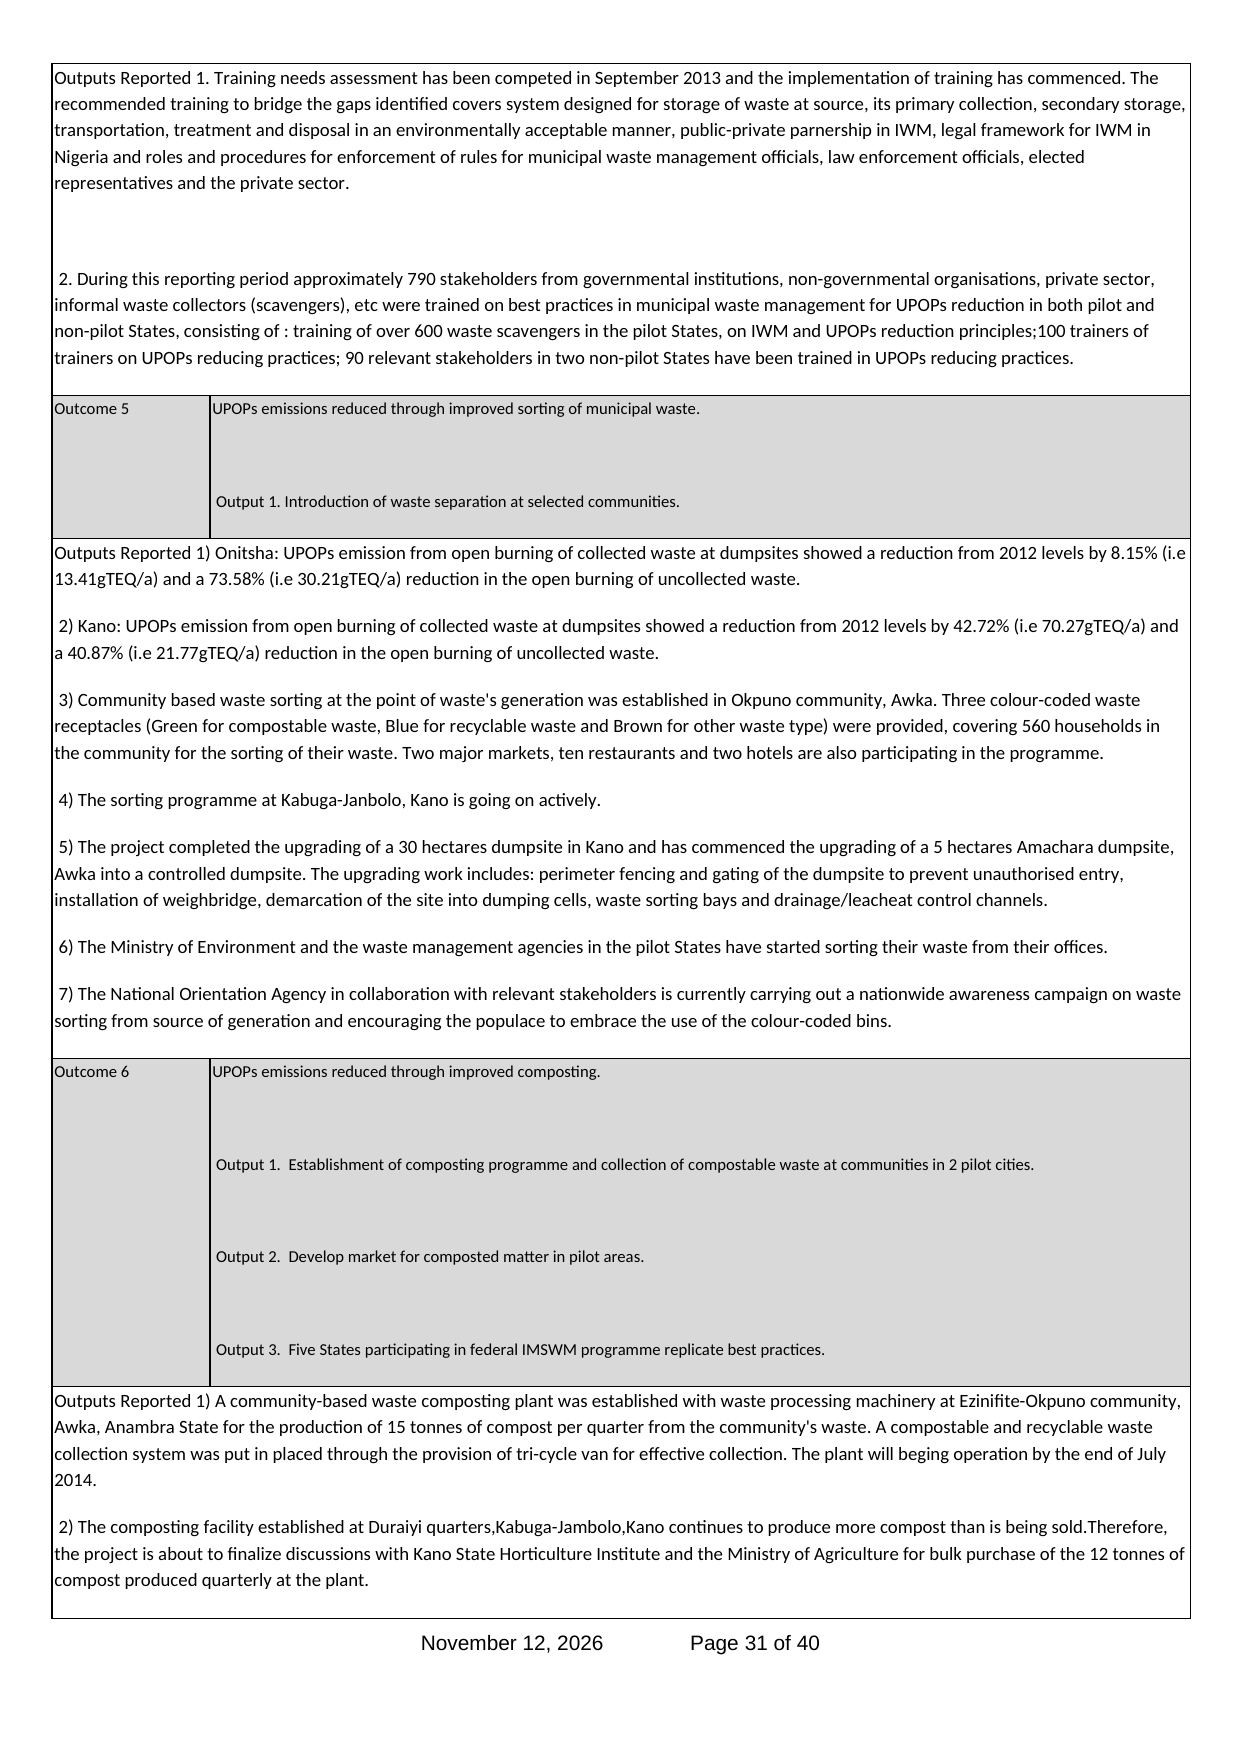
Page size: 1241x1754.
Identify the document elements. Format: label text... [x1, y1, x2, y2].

table_cell Outputs Reported 1. Training needs assessment has been competed in September 2013 and the implementation of training has commenced. The recommended training to bridge the gaps identified covers system designed for storage of waste at source, its primary collection, secondary storage, transportation, treatment and disposal in an environmentally acceptable manner, public-private parnership in IWM, legal framework for IWM in Nigeria and roles and procedures for enforcement of rules for municipal waste management officials, law enforcement officials, elected representatives and the private sector. 2. During this reporting period approximately 790 stakeholders from governmental institutions, non-governmental organisations, private sector, informal waste collectors (scavengers), etc were trained on best practices in municipal waste management for UPOPs reduction in both pilot and non-pilot States, consisting of : training of over 600 waste scavengers in the pilot States, on IWM and UPOPs reduction principles;100 trainers of trainers on UPOPs reducing practices; 90 relevant stakeholders in two non-pilot States have been trained in UPOPs reducing practices. [53, 64, 1190, 395]
table_cell Outcome 5 [53, 396, 209, 538]
table_cell Outputs Reported 1) Onitsha: UPOPs emission from open burning of collected waste at dumpsites showed a reduction from 2012 levels by 8.15% (i.e 13.41gTEQ/a) and a 73.58% (i.e 30.21gTEQ/a) reduction in the open burning of uncollected waste. 2) Kano: UPOPs emission from open burning of collected waste at dumpsites showed a reduction from 2012 levels by 42.72% (i.e 70.27gTEQ/a) and a 40.87% (i.e 21.77gTEQ/a) reduction in the open burning of uncollected waste. 3) Community based waste sorting at the point of waste's generation was established in Okpuno community, Awka. Three colour-coded waste receptacles (Green for compostable waste, Blue for recyclable waste and Brown for other waste type) were provided, covering 560 households in the community for the sorting of their waste. Two major markets, ten restaurants and two hotels are also participating in the programme. 4) The sorting programme at Kabuga-Janbolo, Kano is going on actively. 5) The project completed the upgrading of a 30 hectares dumpsite in Kano and has commenced the upgrading of a 5 hectares Amachara dumpsite, Awka into a controlled dumpsite. The upgrading work includes: perimeter fencing and gating of the dumpsite to prevent unauthorised entry, installation of weighbridge, demarcation of the site into dumping cells, waste sorting bays and drainage/leacheat control channels. 6) The Ministry of Environment and the waste management agencies in the pilot States have started sorting their waste from their offices. 7) The National Orientation Agency in collaboration with relevant stakeholders is currently carrying out a nationwide awareness campaign on waste sorting from source of generation and encouraging the populace to embrace the use of the colour-coded bins. [53, 539, 1190, 1058]
table_cell Outcome 6 [53, 1059, 209, 1386]
table_cell UPOPs emissions reduced through improved composting. Output 1. Establishment of composting programme and collection of compostable waste at communities in 2 pilot cities. Output 2. Develop market for composted matter in pilot areas. Output 3. Five States participating in federal IMSWM programme replicate best practices. [211, 1059, 1190, 1386]
table_cell UPOPs emissions reduced through improved sorting of municipal waste. Output 1. Introduction of waste separation at selected communities. [211, 396, 1190, 538]
table_cell Outputs Reported 1) A community-based waste composting plant was established with waste processing machinery at Ezinifite-Okpuno community, Awka, Anambra State for the production of 15 tonnes of compost per quarter from the community's waste. A compostable and recyclable waste collection system was put in placed through the provision of tri-cycle van for effective collection. The plant will beging operation by the end of July 2014. 2) The composting facility established at Duraiyi quarters,Kabuga-Jambolo,Kano continues to produce more compost than is being sold.Therefore, the project is about to finalize discussions with Kano State Horticulture Institute and the Ministry of Agriculture for bulk purchase of the 12 tonnes of compost produced quarterly at the plant. [53, 1387, 1190, 1617]
